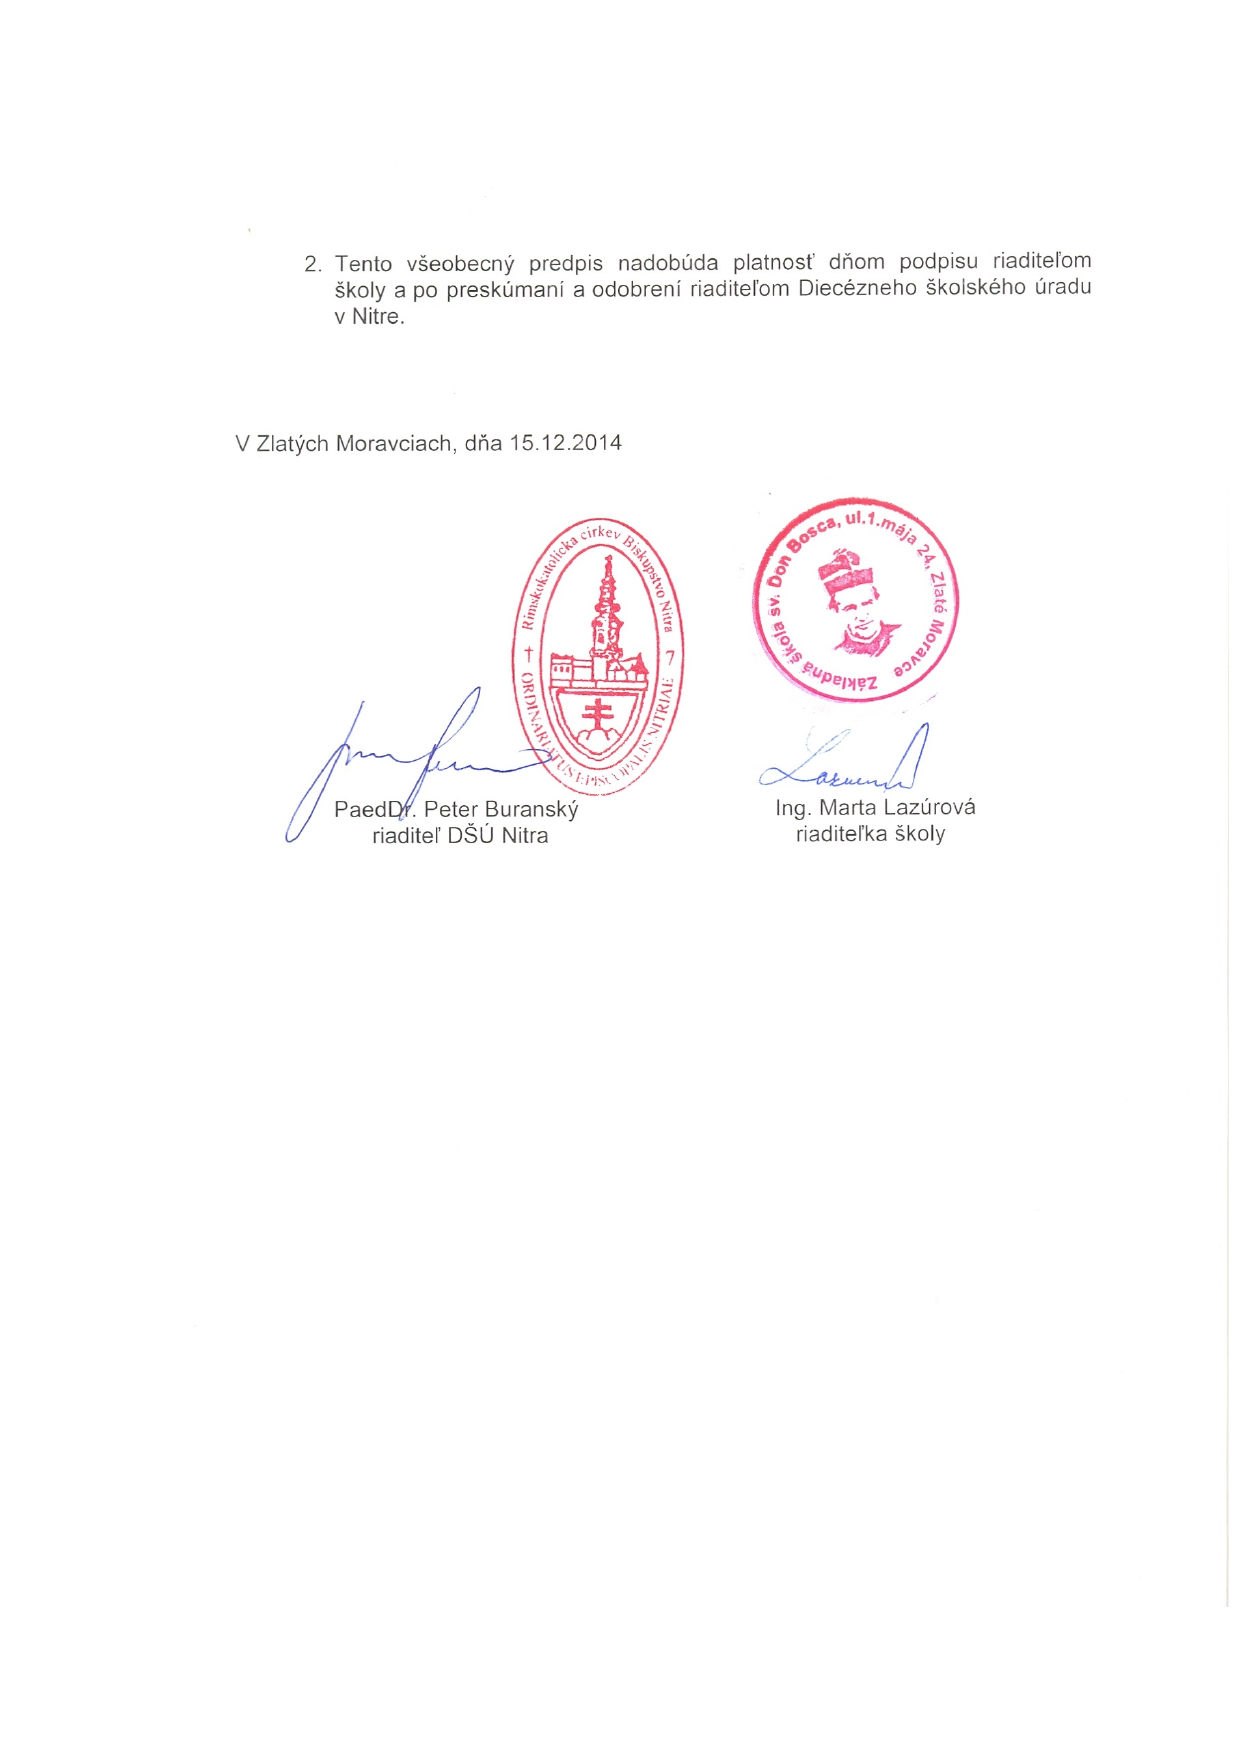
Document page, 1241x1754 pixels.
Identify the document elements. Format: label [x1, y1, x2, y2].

picture [147, 132, 1229, 1607]
